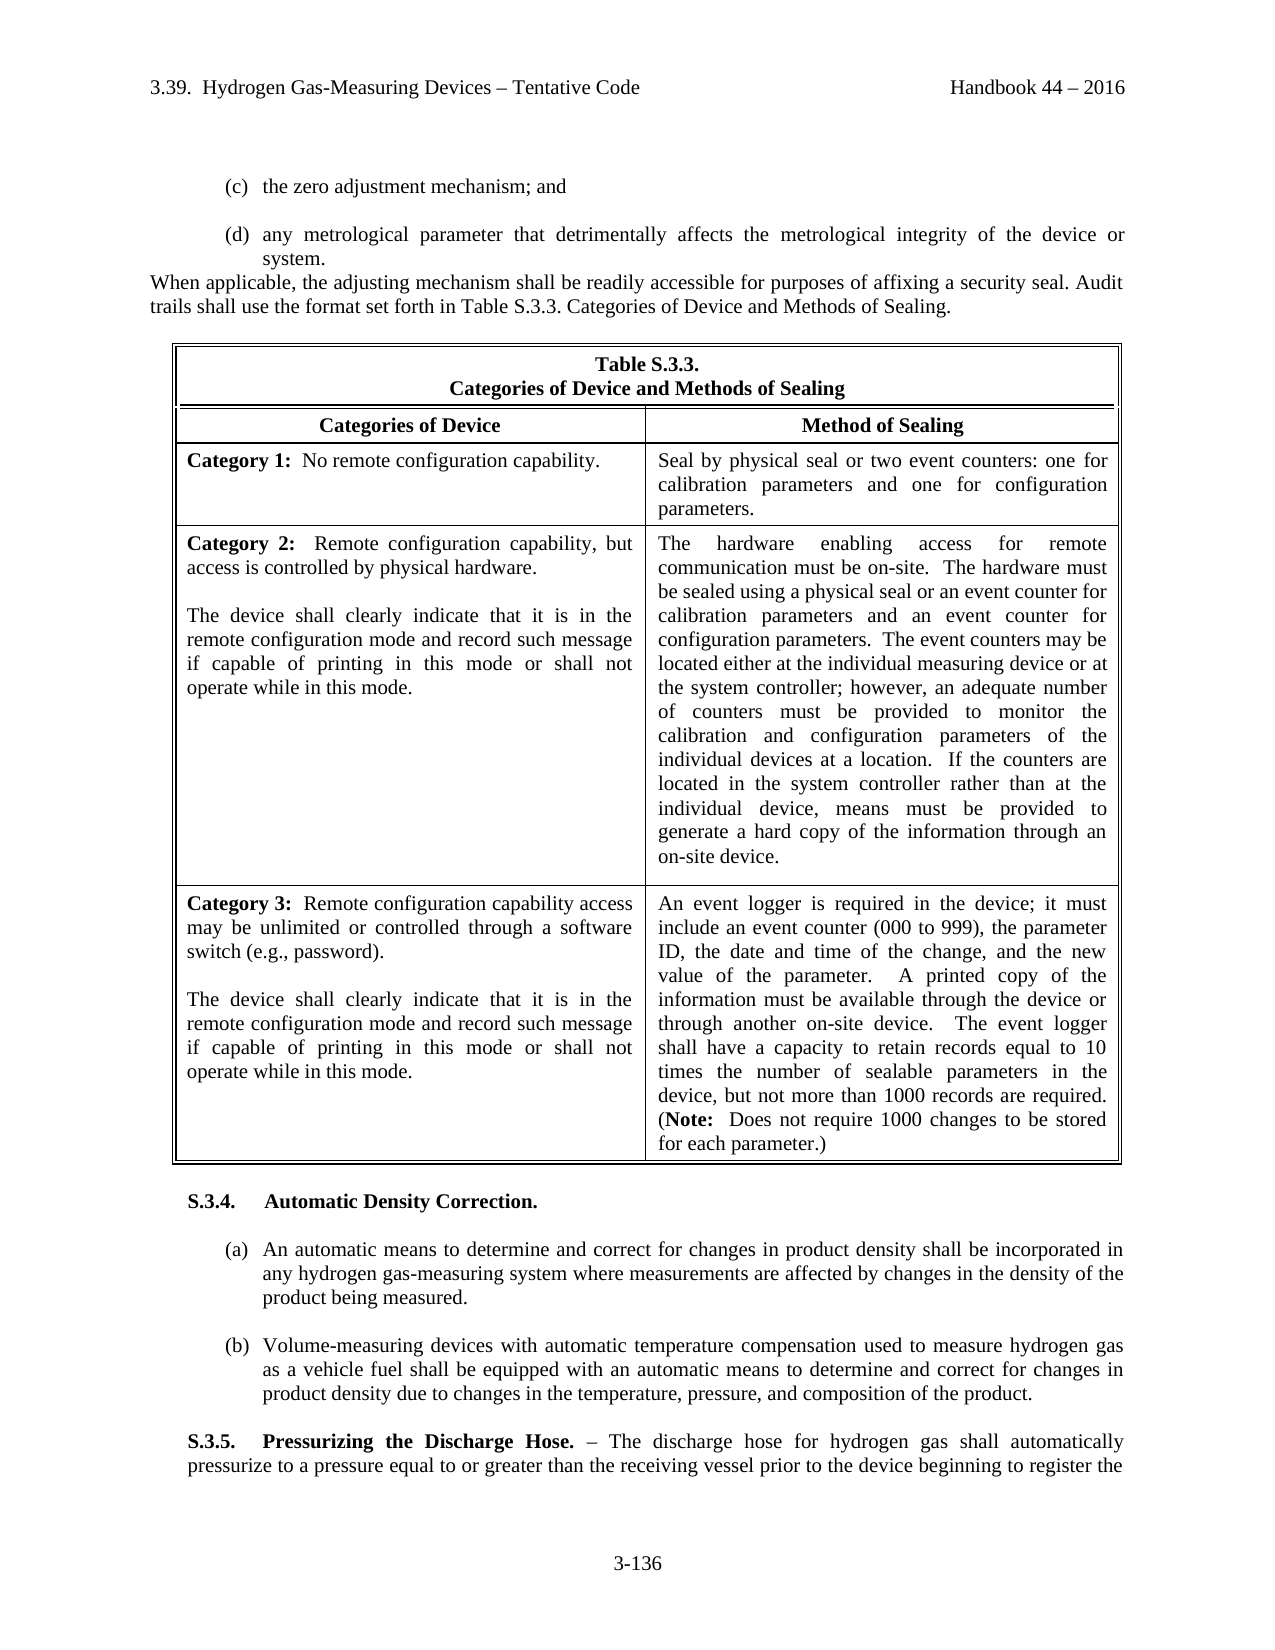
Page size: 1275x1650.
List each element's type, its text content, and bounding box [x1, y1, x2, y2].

text When applicable, the adjusting mechanism shall be readily accessible for purposes of affixing a security seal. Audit trails shall use the format set forth in Table S.3.3. Categories of Device and Methods of Sealing. [150, 270, 1125, 318]
text S.3.4. Automatic Density Correction. [187, 1188, 1125, 1213]
table_cell Category 2: Remote configuration capability, but access is controlled by physical hardware. The device shall clearly indicate that it is in the remote configuration mode and record such message if capable of printing in this mode or shall not operate while in this mode. [177, 526, 645, 884]
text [187, 1429, 1125, 1477]
table_cell Category 3: Remote configuration capability access may be unlimited or controlled through a software switch (e.g., password). The device shall clearly indicate that it is in the remote configuration mode and record such message if capable of printing in this mode or shall not operate while in this mode. [177, 886, 645, 1160]
table_cell Method of Sealing [646, 404, 1120, 442]
text (b) Volume-measuring devices with automatic temperature compensation used to measure hydrogen gas as a vehicle fuel shall be equipped with an automatic means to determine and correct for changes in product density due to changes in the temperature, pressure, and composition of the product. [225, 1333, 1125, 1405]
table_cell Categories of Device [174, 404, 645, 442]
table_cell Seal by physical seal or two event counters: one for calibration parameters and one for configuration parameters. [646, 444, 1118, 525]
table_cell An event logger is required in the device; it must include an event counter (000 to 999), the parameter ID, the date and time of the change, and the new value of the parameter. A printed copy of the information must be available through the device or through another on-site device. The event logger shall have a capacity to retain records equal to 10 times the number of sealable parameters in the device, but not more than 1000 records are required. (Note: Does not require 1000 changes to be stored for each parameter.) [646, 886, 1118, 1160]
text (a) An automatic means to determine and correct for changes in product density shall be incorporated in any hydrogen gas-measuring system where measurements are affected by changes in the density of the product being measured. [225, 1237, 1125, 1309]
table_header Table S.3.3. Categories of Device and Methods of Sealing [177, 347, 1118, 404]
text (d) any metrological parameter that detrimentally affects the metrological integrity of the device or system. [225, 222, 1125, 270]
table_cell The hardware enabling access for remote communication must be on-site. The hardware must be sealed using a physical seal or an event counter for calibration parameters and an event counter for configuration parameters. The event counters may be located either at the individual measuring device or at the system controller; however, an adequate number of counters must be provided to monitor the calibration and configuration parameters of the individual devices at a location. If the counters are located in the system controller rather than at the individual device, means must be provided to generate a hard copy of the information through an on-site device. [646, 526, 1118, 884]
text (c) the zero adjustment mechanism; and [225, 174, 1125, 198]
table_cell Category 1: No remote configuration capability. [177, 444, 645, 525]
